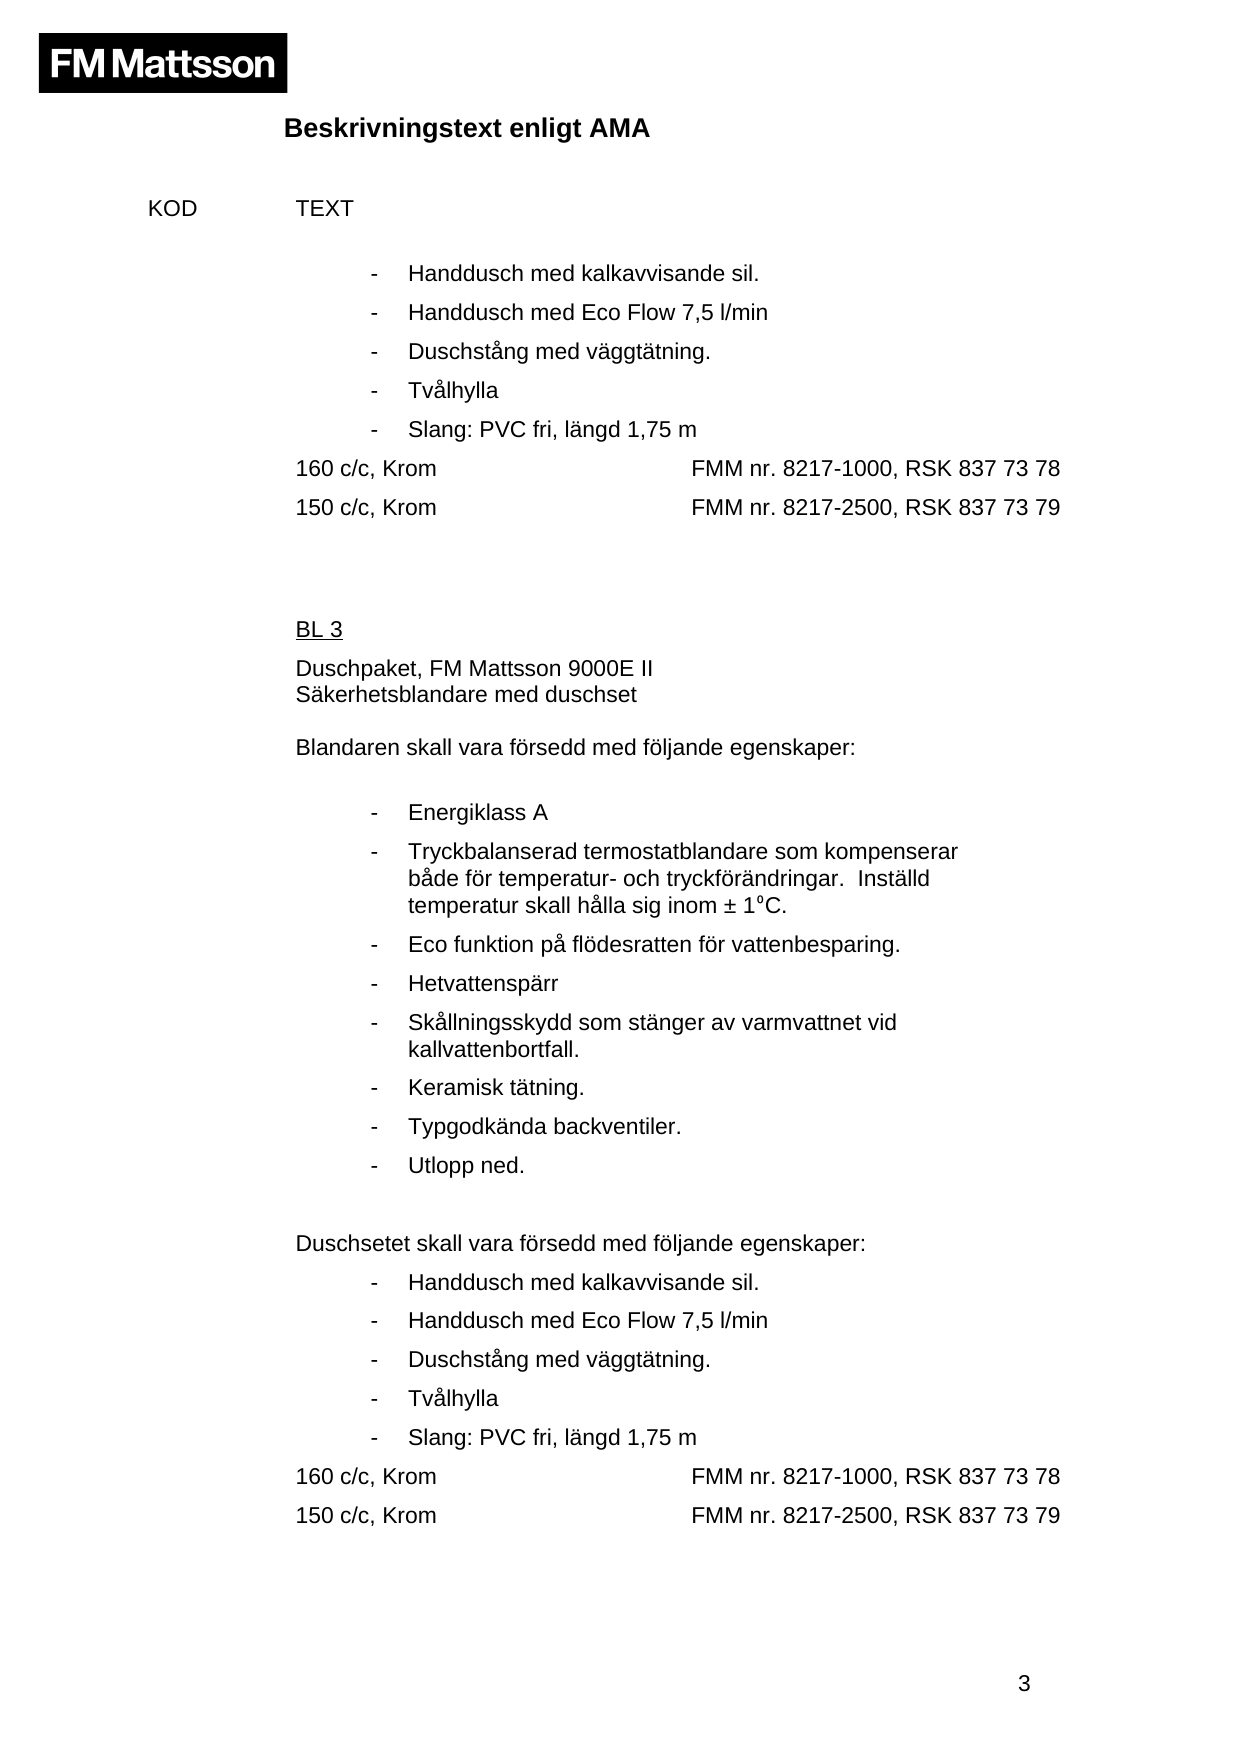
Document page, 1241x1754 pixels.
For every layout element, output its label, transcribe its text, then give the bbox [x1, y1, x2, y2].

list Duschstång med väggtätning. [370, 338, 1004, 364]
picture [38, 33, 288, 93]
list Utlopp ned. [370, 1152, 1004, 1178]
list Handdusch med Eco Flow 7,5 l/min [370, 299, 1004, 326]
text Duschpaket, FM Mattsson 9000E II [295, 655, 1004, 681]
text Blandaren skall vara försedd med följande egenskaper: [295, 734, 1004, 761]
list 150 c/c, Krom FMM nr. 8217-2500, RSK 837 73 79 [148, 493, 1093, 520]
list 160 c/c, Krom FMM nr. 8217-1000, RSK 837 73 78 [148, 454, 1093, 481]
list Handdusch med kalkavvisande sil. [370, 1269, 1004, 1295]
list Tvålhylla [370, 1385, 1004, 1412]
list 150 c/c, Krom FMM nr. 8217-2500, RSK 837 73 79 [148, 1502, 1093, 1528]
list Skållningsskydd som stänger av varmvattnet vid kallvattenbortfall. [370, 1009, 1004, 1062]
list Keramisk tätning. [370, 1074, 1004, 1101]
list Typgodkända backventiler. [370, 1113, 1004, 1139]
list Handdusch med kalkavvisande sil. [370, 260, 1004, 287]
list Slang: PVC fri, längd 1,75 m [370, 1424, 1004, 1450]
list Slang: PVC fri, längd 1,75 m [370, 416, 1004, 442]
text Säkerhetsblandare med duschset [295, 681, 1004, 708]
list Eco funktion på flödesratten för vattenbesparing. [370, 931, 1004, 958]
list Tvålhylla [370, 377, 1004, 403]
list 160 c/c, Krom FMM nr. 8217-1000, RSK 837 73 78 [148, 1463, 1093, 1489]
text Duschsetet skall vara försedd med följande egenskaper: [295, 1230, 1004, 1256]
list Tryckbalanserad termostatblandare som kompenserar både för temperatur- och tryckförändringar. Inställd temperatur skall hålla sig inom ± 1⁰C. [370, 838, 1004, 919]
list Handdusch med Eco Flow 7,5 l/min [370, 1307, 1004, 1334]
list Duschstång med väggtätning. [370, 1346, 1004, 1373]
text BL 3 X [295, 616, 1004, 643]
list Energiklass A [370, 799, 1004, 826]
list Hetvattenspärr [370, 970, 1004, 997]
